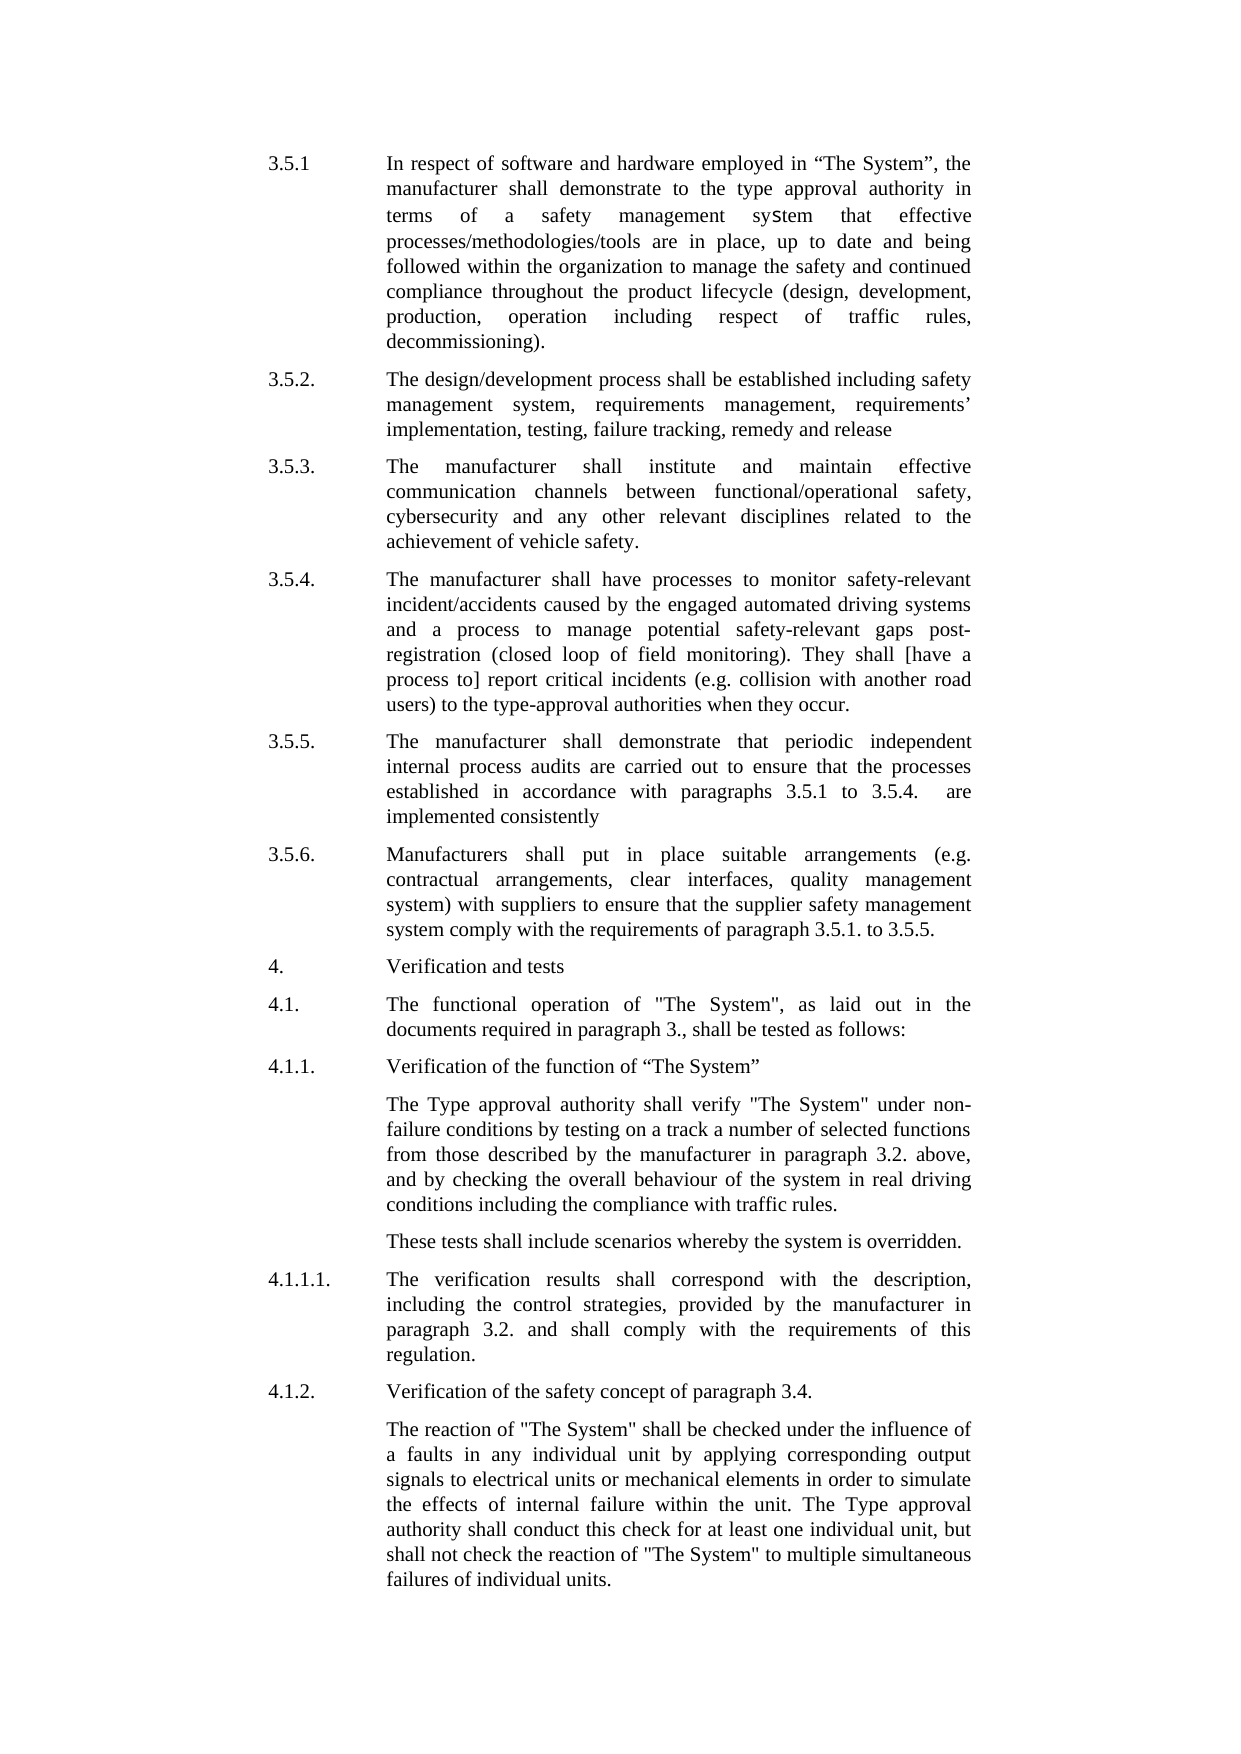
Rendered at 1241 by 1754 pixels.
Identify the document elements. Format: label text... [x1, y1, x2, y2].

text 4.1.1. Verification of the function of “The System” [268, 1053, 972, 1078]
text 4. Verification and tests [268, 953, 972, 978]
text 3.5.2. The design/development process shall be established including safety management system, requirements management, requirements’ implementation, testing, failure tracking, remedy and release [268, 366, 972, 441]
text 4.1.2. Verification of the safety concept of paragraph 3.4. [268, 1378, 972, 1403]
text 3.5.6. Manufacturers shall put in place suitable arrangements (e.g. contractual arrangements, clear interfaces, quality management system) with suppliers to ensure that the supplier safety management system comply with the requirements of paragraph 3.5.1. to 3.5.5. [268, 841, 972, 941]
text 4.1.1.1. The verification results shall correspond with the description, including the control strategies, provided by the manufacturer in paragraph 3.2. and shall comply with the requirements of this regulation. [268, 1266, 972, 1366]
text 4.1. The functional operation of "The System", as laid out in the documents required in paragraph 3., shall be tested as follows: [268, 991, 972, 1041]
text 3.5.5. The manufacturer shall demonstrate that periodic independent internal process audits are carried out to ensure that the processes established in accordance with paragraphs 3.5.1 to 3.5.4. are implemented consistently [268, 728, 972, 828]
text The reaction of "The System" shall be checked under the influence of a faults in any individual unit by applying corresponding output signals to electrical units or mechanical elements in order to simulate the effects of internal failure within the unit. The Type approval authority shall conduct this check for at least one individual unit, but shall not check the reaction of "The System" to multiple simultaneous failures of individual units. [386, 1416, 972, 1591]
text The Type approval authority shall verify "The System" under non-failure conditions by testing on a track a number of selected functions from those described by the manufacturer in paragraph 3.2. above, and by checking the overall behaviour of the system in real driving conditions including the compliance with traffic rules. [268, 1091, 972, 1216]
text 3.5.4. The manufacturer shall have processes to monitor safety-relevant incident/accidents caused by the engaged automated driving systems and a process to manage potential safety-relevant gaps post-registration (closed loop of field monitoring). They shall [have a process to] report critical incidents (e.g. collision with another road users) to the type-approval authorities when they occur. [268, 566, 972, 716]
text 3.5.1 In respect of software and hardware employed in “The System”, the manufacturer shall demonstrate to the type approval authority in terms of a safety management system that effective processes/methodologies/tools are in place, up to date and being followed within the organization to manage the safety and continued compliance throughout the product lifecycle (design, development, production, operation including respect of traffic rules, decommissioning). [268, 150, 972, 353]
text 3.5.3. The manufacturer shall institute and maintain effective communication channels between functional/operational safety, cybersecurity and any other relevant disciplines related to the achievement of vehicle safety. [268, 453, 972, 553]
text These tests shall include scenarios whereby the system is overridden. [268, 1228, 972, 1253]
